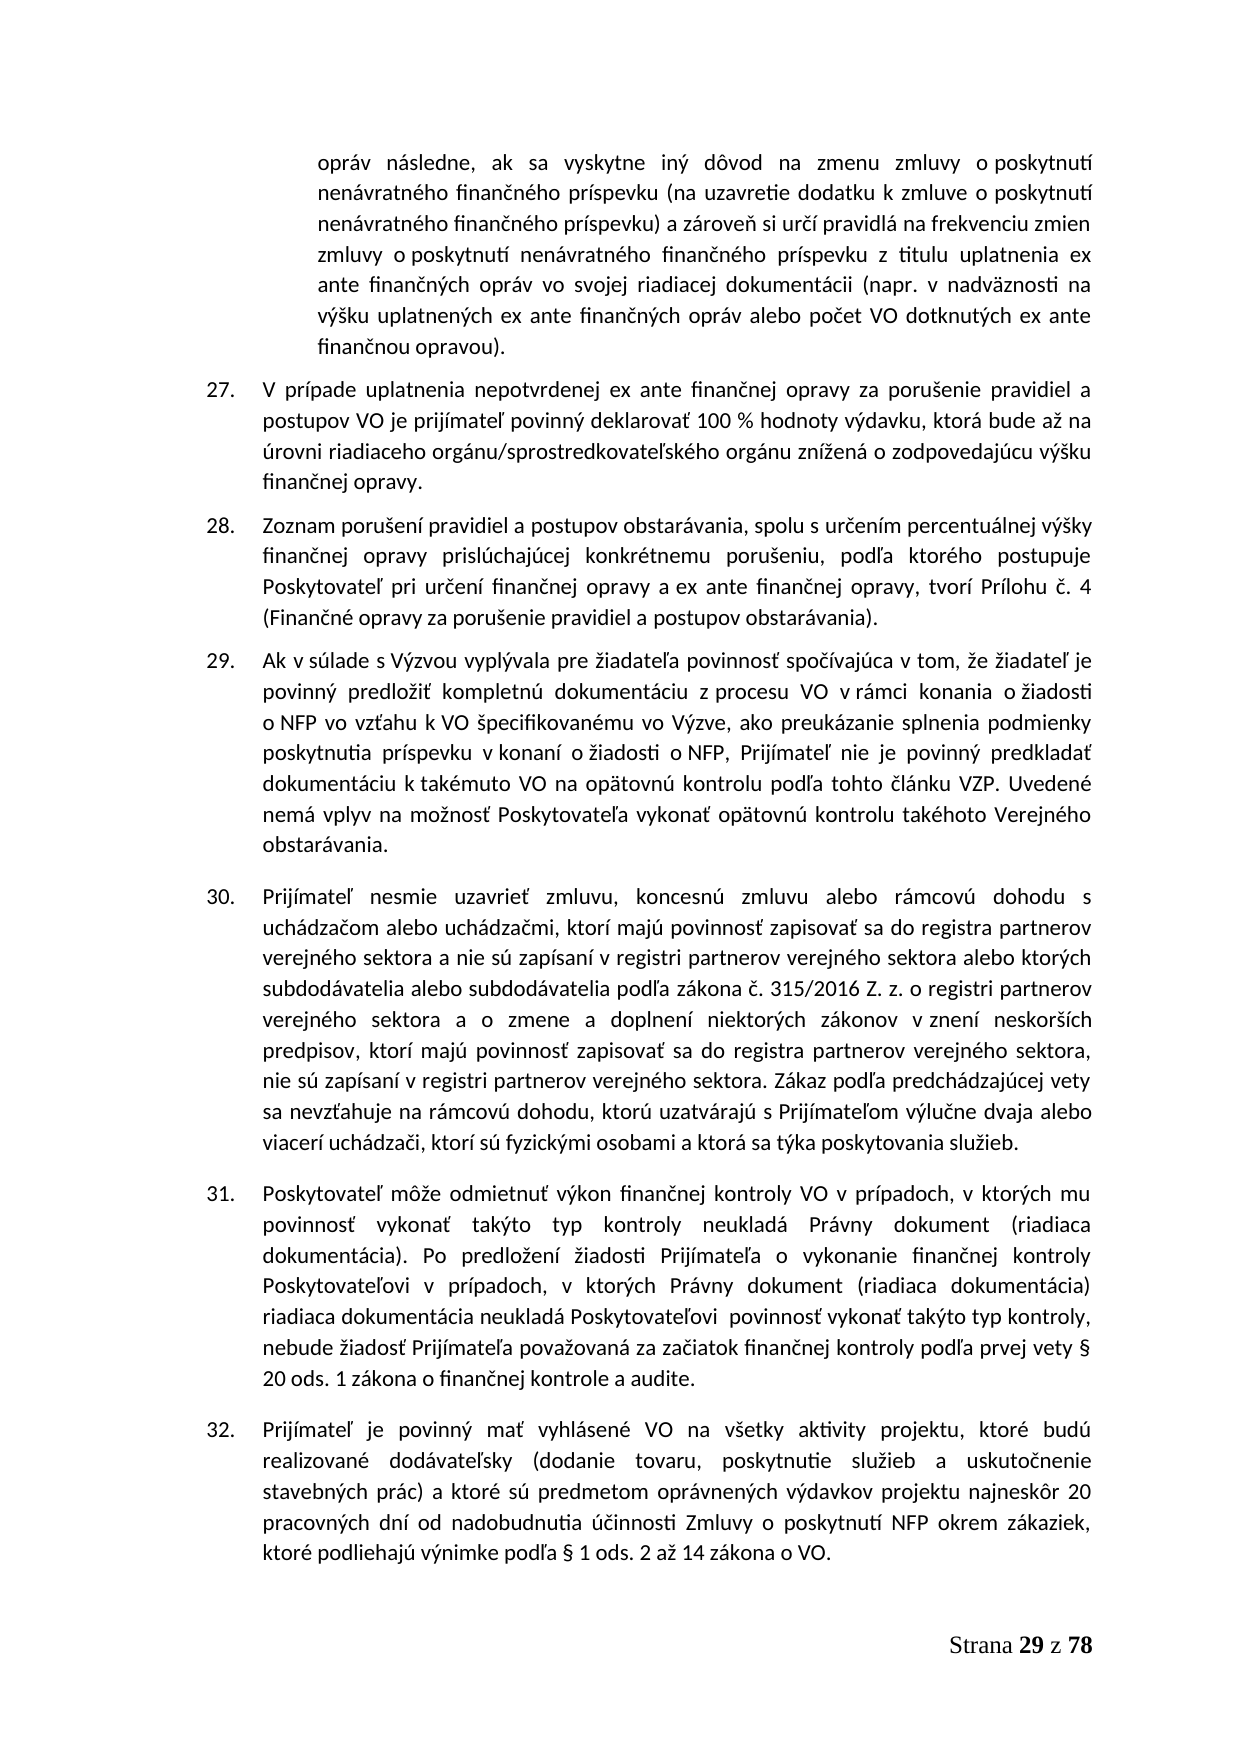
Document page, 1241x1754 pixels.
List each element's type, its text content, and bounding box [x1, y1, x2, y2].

list Zoznam porušení pravidiel a postupov obstarávania, spolu s určením percentuálnej výšky finančnej opravy prislúchajúcej konkrétnemu porušeniu, podľa ktorého postupuje Poskytovateľ pri určení finančnej opravy a ex ante finančnej opravy, tvorí Prílohu č. 4 (Finančné opravy za porušenie pravidiel a postupov obstarávania). [206, 511, 1092, 631]
list Prijímateľ je povinný mať vyhlásené VO na všetky aktivity projektu, ktoré budú realizované dodávateľsky (dodanie tovaru, poskytnutie služieb a uskutočnenie stavebných prác) a ktoré sú predmetom oprávnených výdavkov projektu najneskôr 20 pracovných dní od nadobudnutia účinnosti Zmluvy o poskytnutí NFP okrem zákaziek, ktoré podliehajú výnimke podľa § 1 ods. 2 až 14 zákona o VO. [206, 1415, 1092, 1566]
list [280, 148, 1092, 360]
list V prípade uplatnenia nepotvrdenej ex ante finančnej opravy za porušenie pravidiel a postupov VO je prijímateľ povinný deklarovať 100 % hodnoty výdavku, ktorá bude až na úrovni riadiaceho orgánu/sprostredkovateľského orgánu znížená o zodpovedajúcu výšku finančnej opravy. [206, 375, 1092, 496]
list Prijímateľ nesmie uzavrieť zmluvu, koncesnú zmluvu alebo rámcovú dohodu s uchádzačom alebo uchádzačmi, ktorí majú povinnosť zapisovať sa do registra partnerov verejného sektora a nie sú zapísaní v registri partnerov verejného sektora alebo ktorých subdodávatelia alebo subdodávatelia podľa zákona č. 315/2016 Z. z. o registri partnerov verejného sektora a o zmene a doplnení niektorých zákonov v znení neskorších predpisov, ktorí majú povinnosť zapisovať sa do registra partnerov verejného sektora, nie sú zapísaní v registri partnerov verejného sektora. Zákaz podľa predchádzajúcej vety sa nevzťahuje na rámcovú dohodu, ktorú uzatvárajú s Prijímateľom výlučne dvaja alebo viacerí uchádzači, ktorí sú fyzickými osobami a ktorá sa týka poskytovania služieb. [206, 882, 1092, 1156]
list Ak v súlade s Výzvou vyplývala pre žiadateľa povinnosť spočívajúca v tom, že žiadateľ je povinný predložiť kompletnú dokumentáciu z procesu VO v rámci konania o žiadosti o NFP vo vzťahu k VO špecifikovanému vo Výzve, ako preukázanie splnenia podmienky poskytnutia príspevku v konaní o žiadosti o NFP, Prijímateľ nie je povinný predkladať dokumentáciu k takémuto VO na opätovnú kontrolu podľa tohto článku VZP. Uvedené nemá vplyv na možnosť Poskytovateľa vykonať opätovnú kontrolu takéhoto Verejného obstarávania. [206, 646, 1092, 858]
list Poskytovateľ môže odmietnuť výkon finančnej kontroly VO v prípadoch, v ktorých mu povinnosť vykonať takýto typ kontroly neukladá Právny dokument (riadiaca dokumentácia). Po predložení žiadosti Prijímateľa o vykonanie finančnej kontroly Poskytovateľovi v prípadoch, v ktorých Právny dokument (riadiaca dokumentácia) riadiaca dokumentácia neukladá Poskytovateľovi povinnosť vykonať takýto typ kontroly, nebude žiadosť Prijímateľa považovaná za začiatok finančnej kontroly podľa prvej vety § 20 ods. 1 zákona o finančnej kontrole a audite. [206, 1179, 1092, 1392]
